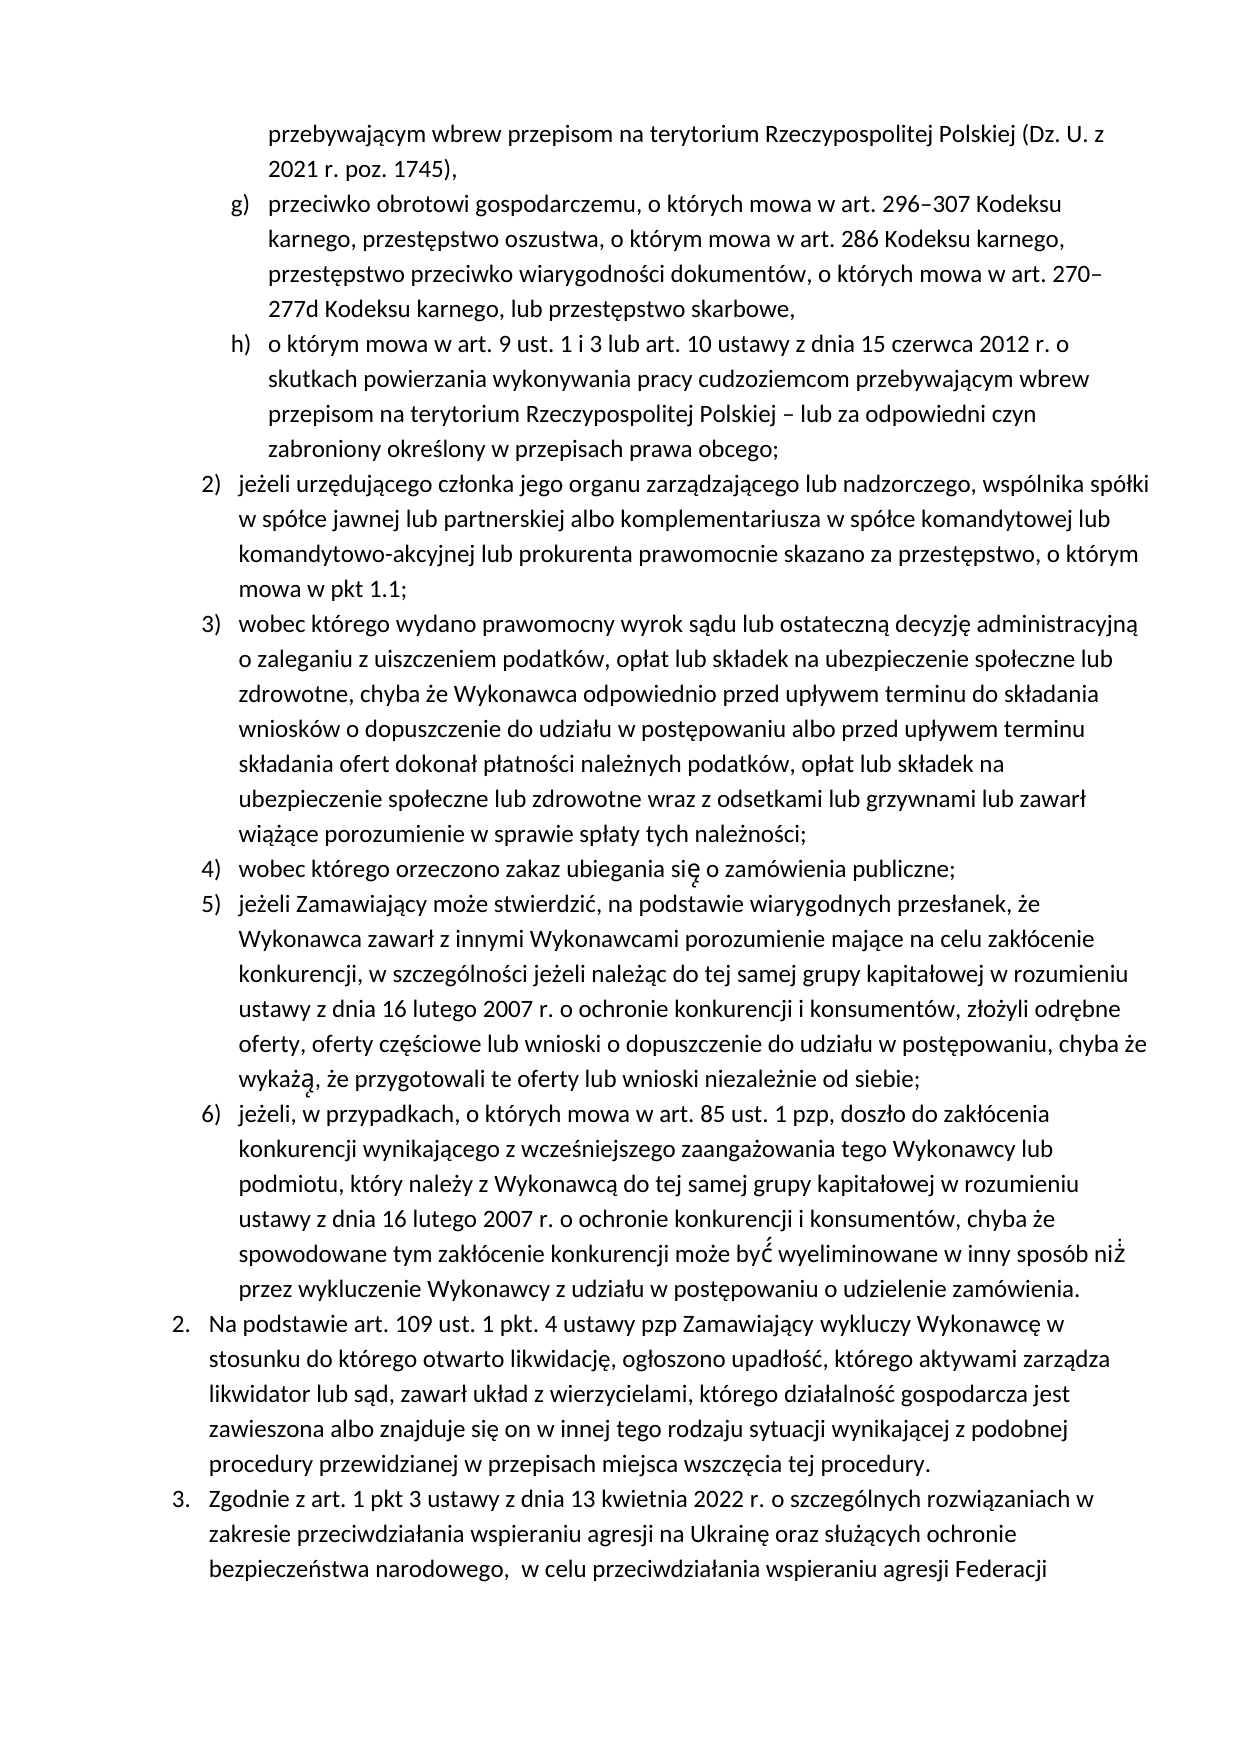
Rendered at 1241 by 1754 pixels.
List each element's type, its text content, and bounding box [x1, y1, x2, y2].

list jeżeli urzędującego członka jego organu zarządzającego lub nadzorczego, wspólnika spółki w spółce jawnej lub partnerskiej albo komplementariusza w spółce komandytowej lub komandytowo-akcyjnej lub prokurenta prawomocnie skazano za przestępstwo, o którym mowa w pkt 1.1; [201, 468, 1152, 604]
list jeżeli Zamawiający może stwierdzić, na podstawie wiarygodnych przesłanek, że Wykonawca zawarł z innymi Wykonawcami porozumienie mające na celu zakłócenie konkurencji, w szczególności jeżeli należąc do tej samej grupy kapitałowej w rozumieniu ustawy z dnia 16 lutego 2007 r. o ochronie konkurencji i konsumentów, złożyli odrębne oferty, oferty częściowe lub wnioski o dopuszczenie do udziału w postępowaniu, chyba że wykażą̨, że przygotowali te oferty lub wnioski niezależnie od siebie; [201, 888, 1152, 1094]
list wobec którego wydano prawomocny wyrok sądu lub ostateczną decyzję administracyjną o zaleganiu z uiszczeniem podatków, opłat lub składek na ubezpieczenie społeczne lub zdrowotne, chyba że Wykonawca odpowiednio przed upływem terminu do składania wniosków o dopuszczenie do udziału w postępowaniu albo przed upływem terminu składania ofert dokonał płatności należnych podatków, opłat lub składek na ubezpieczenie społeczne lub zdrowotne wraz z odsetkami lub grzywnami lub zawarł wiążące porozumienie w sprawie spłaty tych należności; [201, 608, 1152, 849]
list o którym mowa w art. 9 ust. 1 i 3 lub art. 10 ustawy z dnia 15 czerwca 2012 r. o skutkach powierzania wykonywania pracy cudzoziemcom przebywającym wbrew przepisom na terytorium Rzeczypospolitej Polskiej – lub za odpowiedni czyn zabroniony określony w przepisach prawa obcego; [231, 328, 1152, 464]
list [172, 1483, 1152, 1584]
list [231, 118, 1152, 184]
list przeciwko obrotowi gospodarczemu, o których mowa w art. 296–307 Kodeksu karnego, przestępstwo oszustwa, o którym mowa w art. 286 Kodeksu karnego, przestępstwo przeciwko wiarygodności dokumentów, o których mowa w art. 270–277d Kodeksu karnego, lub przestępstwo skarbowe, [231, 188, 1152, 324]
list jeżeli, w przypadkach, o których mowa w art. 85 ust. 1 pzp, doszło do zakłócenia konkurencji wynikającego z wcześniejszego zaangażowania tego Wykonawcy lub podmiotu, który należy z Wykonawcą do tej samej grupy kapitałowej w rozumieniu ustawy z dnia 16 lutego 2007 r. o ochronie konkurencji i konsumentów, chyba że spowodowane tym zakłócenie konkurencji może być́ wyeliminowane w inny sposób niż̇ przez wykluczenie Wykonawcy z udziału w postępowaniu o udzielenie zamówienia. [201, 1098, 1152, 1304]
list Na podstawie art. 109 ust. 1 pkt. 4 ustawy pzp Zamawiający wykluczy Wykonawcę w stosunku do którego otwarto likwidację, ogłoszono upadłość, którego aktywami zarządza likwidator lub sąd, zawarł układ z wierzycielami, którego działalność gospodarcza jest zawieszona albo znajduje się on w innej tego rodzaju sytuacji wynikającej z podobnej procedury przewidzianej w przepisach miejsca wszczęcia tej procedury. [172, 1308, 1152, 1479]
list wobec którego orzeczono zakaz ubiegania się̨ o zamówienia publiczne; [201, 853, 1152, 884]
